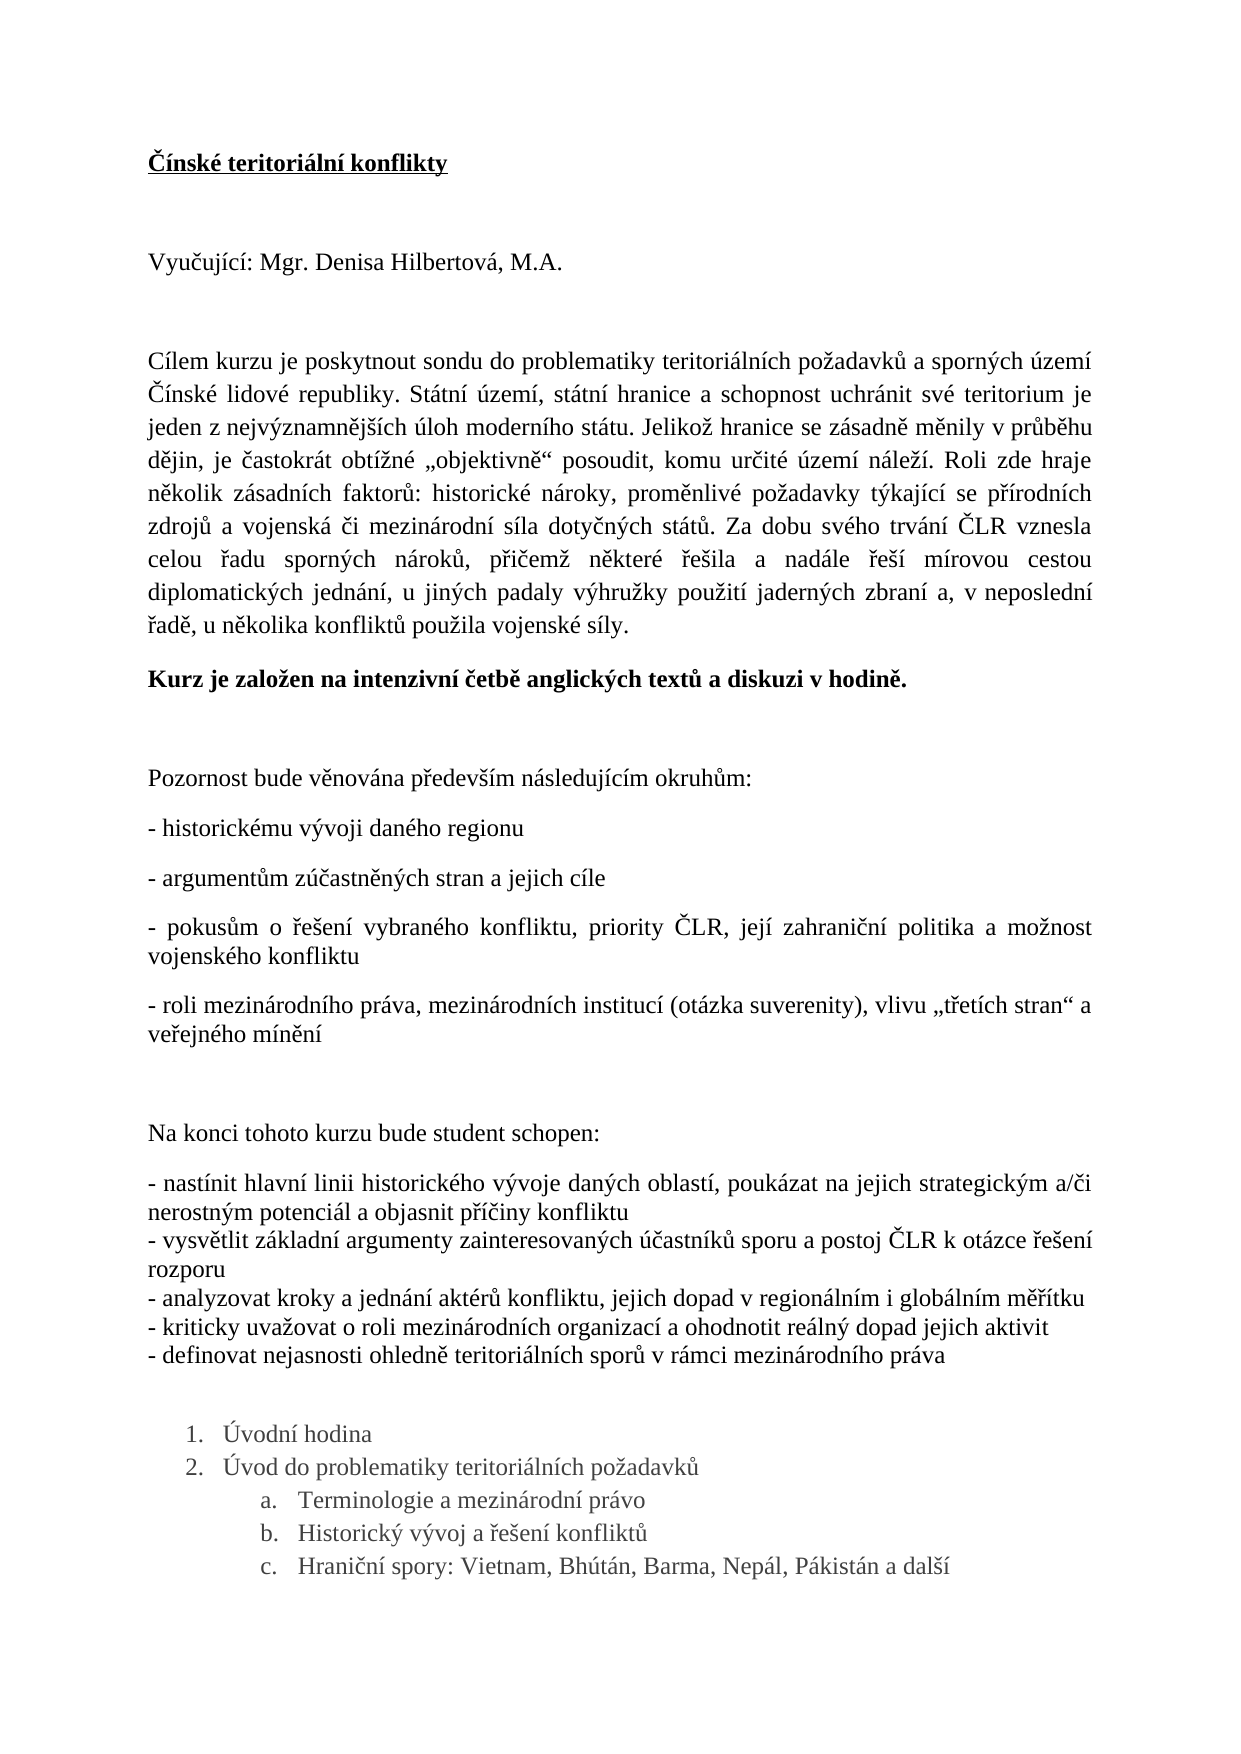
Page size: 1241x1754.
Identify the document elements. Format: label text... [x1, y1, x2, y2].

text Cílem kurzu je poskytnout sondu do problematiky teritoriálních požadavků a sporných území Čínské lidové republiky. Státní území, státní hranice a schopnost uchránit své teritorium je jeden z nejvýznamnějších úloh moderního státu. Jelikož hranice se zásadně měnily v průběhu dějin, je častokrát obtížné „objektivně“ posoudit, komu určité území náleží. Roli zde hraje několik zásadních faktorů: historické nároky, proměnlivé požadavky týkající se přírodních zdrojů a vojenská či mezinárodní síla dotyčných států. Za dobu svého trvání ČLR vznesla celou řadu sporných nároků, přičemž některé řešila a nadále řeší mírovou cestou diplomatických jednání, u jiných padaly výhružky použití jaderných zbraní a, v neposlední řadě, u několika konfliktů použila vojenské síly. [148, 346, 1093, 639]
text - argumentům zúčastněných stran a jejich cíle [148, 863, 1093, 891]
text - analyzovat kroky a jednání aktérů konfliktu, jejich dopad v regionálním i globálním měřítku [148, 1283, 1093, 1312]
text - nastínit hlavní linii historického vývoje daných oblastí, poukázat na jejich strategickým a/či nerostným potenciál a objasnit příčiny konfliktu [148, 1168, 1093, 1226]
text - roli mezinárodního práva, mezinárodních institucí (otázka suverenity), vlivu „třetích stran“ a veřejného mínění [148, 991, 1093, 1048]
text Čínské teritoriální konflikty [148, 148, 1093, 176]
text - vysvětlit základní argumenty zainteresovaných účastníků sporu a postoj ČLR k otázce řešení rozporu [148, 1226, 1093, 1283]
text - kriticky uvažovat o roli mezinárodních organizací a ohodnotit reálný dopad jejich aktivit [148, 1312, 1093, 1341]
text - pokusům o řešení vybraného konfliktu, priority ČLR, její zahraniční politika a možnost vojenského konfliktu [148, 912, 1093, 970]
list Úvod do problematiky teritoriálních požadavků [185, 1452, 1093, 1481]
text Kurz je založen na intenzivní četbě anglických textů a diskuzi v hodině. [148, 664, 1093, 693]
list Terminologie a mezinárodní právo [260, 1485, 1093, 1514]
text - definovat nejasnosti ohledně teritoriálních sporů v rámci mezinárodního práva [148, 1341, 1093, 1369]
list Úvodní hodina [185, 1419, 1093, 1448]
text Na konci tohoto kurzu bude student schopen: [148, 1118, 1093, 1147]
text Pozornost bude věnována především následujícím okruhům: [148, 763, 1093, 792]
list Hraniční spory: Vietnam, Bhútán, Barma, Nepál, Pákistán a další [260, 1551, 1093, 1580]
list Historický vývoj a řešení konfliktů [260, 1518, 1093, 1547]
text - historickému vývoji daného regionu [148, 813, 1093, 842]
text Vyučující: Mgr. Denisa Hilbertová, M.A. [148, 247, 1093, 276]
